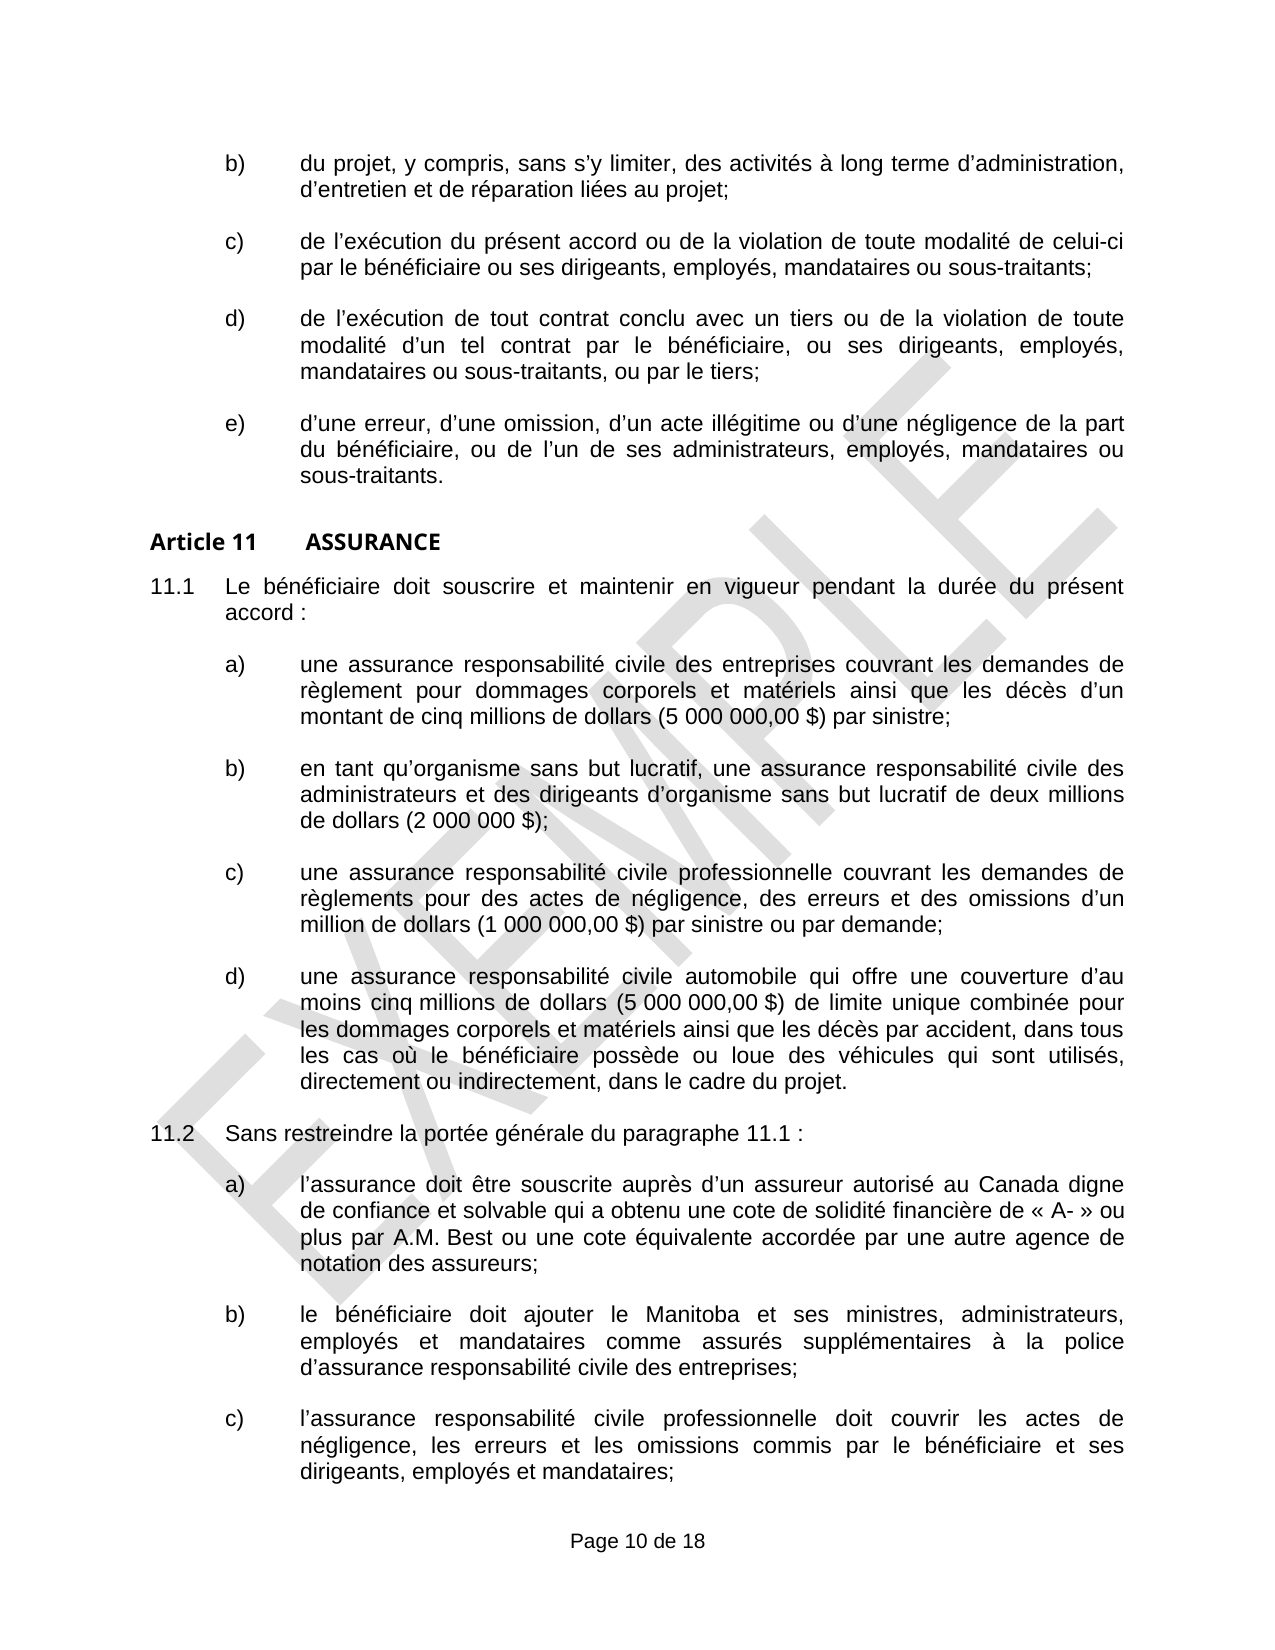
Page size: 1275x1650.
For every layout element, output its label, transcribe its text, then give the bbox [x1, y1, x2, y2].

subtitle d’une erreur, d’une omission, d’un acte illégitime ou d’une négligence de la part du bénéficiaire, ou de l’un de ses administrateurs, employés, mandataires ou sous-traitants. [225, 409, 1125, 488]
subtitle l’assurance responsabilité civile professionnelle doit couvrir les actes de négligence, les erreurs et les omissions commis par le bénéficiaire et ses dirigeants, employés et mandataires; [225, 1405, 1125, 1484]
subtitle une assurance responsabilité civile professionnelle couvrant les demandes de règlements pour des actes de négligence, des erreurs et des omissions d’un million de dollars (1 000 000,00 $) par sinistre ou par demande; [225, 859, 1125, 938]
subtitle ASSURANCE [150, 526, 1125, 557]
subtitle de l’exécution du présent accord ou de la violation de toute modalité de celui-ci par le bénéficiaire ou ses dirigeants, employés, mandataires ou sous-traitants; [225, 228, 1125, 280]
subtitle Le bénéficiaire doit souscrire et maintenir en vigueur pendant la durée du présent accord : [150, 573, 1125, 626]
subtitle du projet, y compris, sans s’y limiter, des activités à long terme d’administration, d’entretien et de réparation liées au projet; [225, 150, 1125, 203]
subtitle Sans restreindre la portée générale du paragraphe 11.1 : [150, 1119, 1125, 1146]
subtitle le bénéficiaire doit ajouter le Manitoba et ses ministres, administrateurs, employés et mandataires comme assurés supplémentaires à la police d’assurance responsabilité civile des entreprises; [225, 1301, 1125, 1380]
subtitle en tant qu’organisme sans but lucratif, une assurance responsabilité civile des administrateurs et des dirigeants d’organisme sans but lucratif de deux millions de dollars (2 000 000 $); [225, 755, 1125, 834]
subtitle l’assurance doit être souscrite auprès d’un assureur autorisé au Canada digne de confiance et solvable qui a obtenu une cote de solidité financière de « A- » ou plus par A.M. Best ou une cote équivalente accordée par une autre agence de notation des assureurs; [225, 1171, 1125, 1276]
subtitle une assurance responsabilité civile des entreprises couvrant les demandes de règlement pour dommages corporels et matériels ainsi que les décès d’un montant de cinq millions de dollars (5 000 000,00 $) par sinistre; [225, 651, 1125, 730]
subtitle de l’exécution de tout contrat conclu avec un tiers ou de la violation de toute modalité d’un tel contrat par le bénéficiaire, ou ses dirigeants, employés, mandataires ou sous-traitants, ou par le tiers; [225, 305, 1125, 384]
subtitle une assurance responsabilité civile automobile qui offre une couverture d’au moins cinq millions de dollars (5 000 000,00 $) de limite unique combinée pour les dommages corporels et matériels ainsi que les décès par accident, dans tous les cas où le bénéficiaire possède ou loue des véhicules qui sont utilisés, directement ou indirectement, dans le cadre du projet. [225, 963, 1125, 1094]
